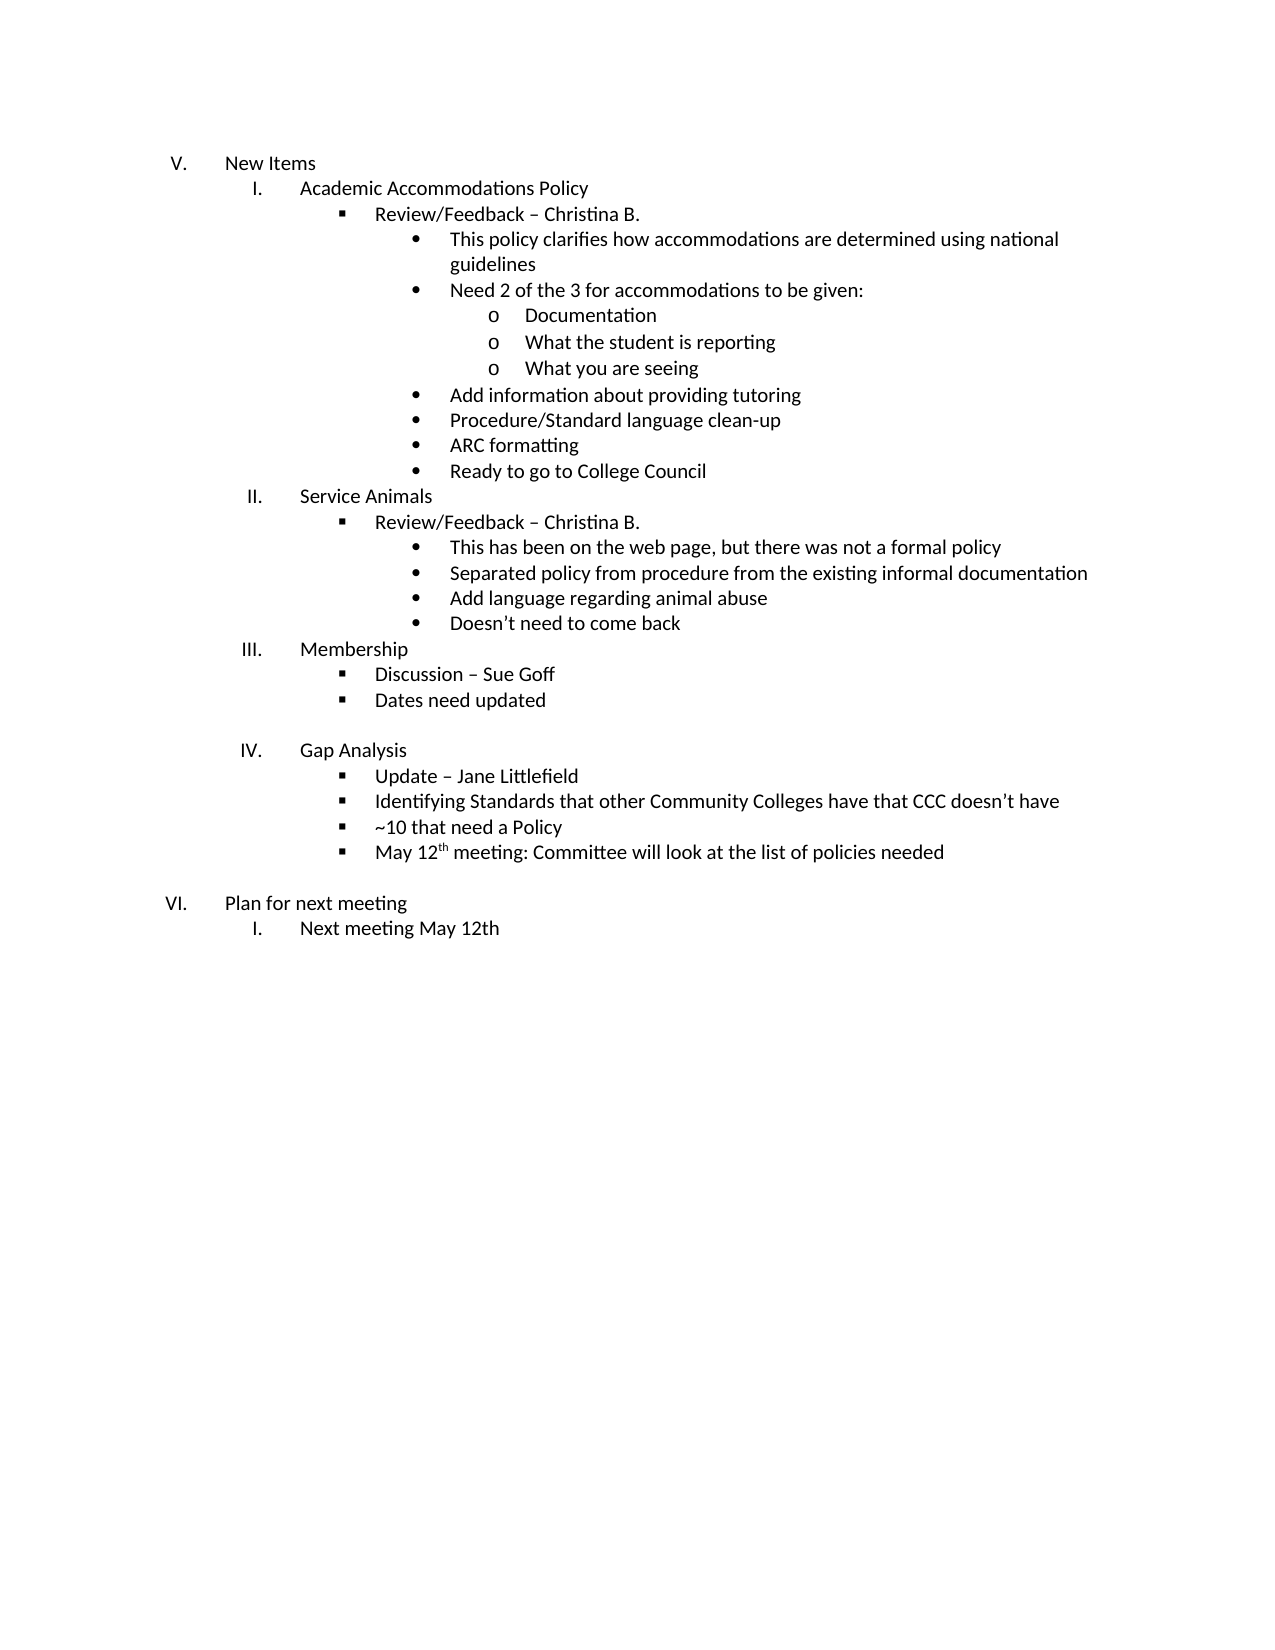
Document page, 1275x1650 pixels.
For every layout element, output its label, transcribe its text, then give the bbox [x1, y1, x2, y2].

list ARC formatting [412, 433, 1125, 458]
list Ready to go to College Council [412, 458, 1125, 483]
list Dates need updated [337, 687, 1125, 712]
list Membership [262, 636, 1125, 661]
list Add information about providing tutoring [412, 382, 1125, 407]
list This has been on the web page, but there was not a formal policy [412, 534, 1125, 560]
list May 12th meeting: Committee will look at the list of policies needed [337, 839, 1125, 865]
list Need 2 of the 3 for accommodations to be given: [412, 277, 1125, 302]
list Review/Feedback – Christina B. [337, 201, 1125, 226]
list Review/Feedback – Christina B. [337, 509, 1125, 534]
list Service Animals [262, 483, 1125, 509]
list New Items [187, 150, 1125, 175]
list Doesn’t need to come back [412, 611, 1125, 636]
list What you are seeing [487, 355, 1125, 382]
list Gap Analysis [262, 738, 1125, 763]
list Next meeting May 12th [262, 916, 1125, 941]
list Plan for next meeting [187, 890, 1125, 916]
list Separated policy from procedure from the existing informal documentation [412, 560, 1125, 585]
list Update – Jane Littlefield [337, 763, 1125, 788]
list Discussion – Sue Goff [337, 661, 1125, 687]
list Academic Accommodations Policy [262, 175, 1125, 201]
list Documentation [487, 302, 1125, 329]
list What the student is reporting [487, 329, 1125, 355]
list This policy clarifies how accommodations are determined using national guidelines [412, 226, 1125, 277]
list Identifying Standards that other Community Colleges have that CCC doesn’t have [337, 788, 1125, 814]
list Add language regarding animal abuse [412, 585, 1125, 611]
list ~10 that need a Policy [337, 814, 1125, 839]
list Procedure/Standard language clean-up [412, 407, 1125, 433]
